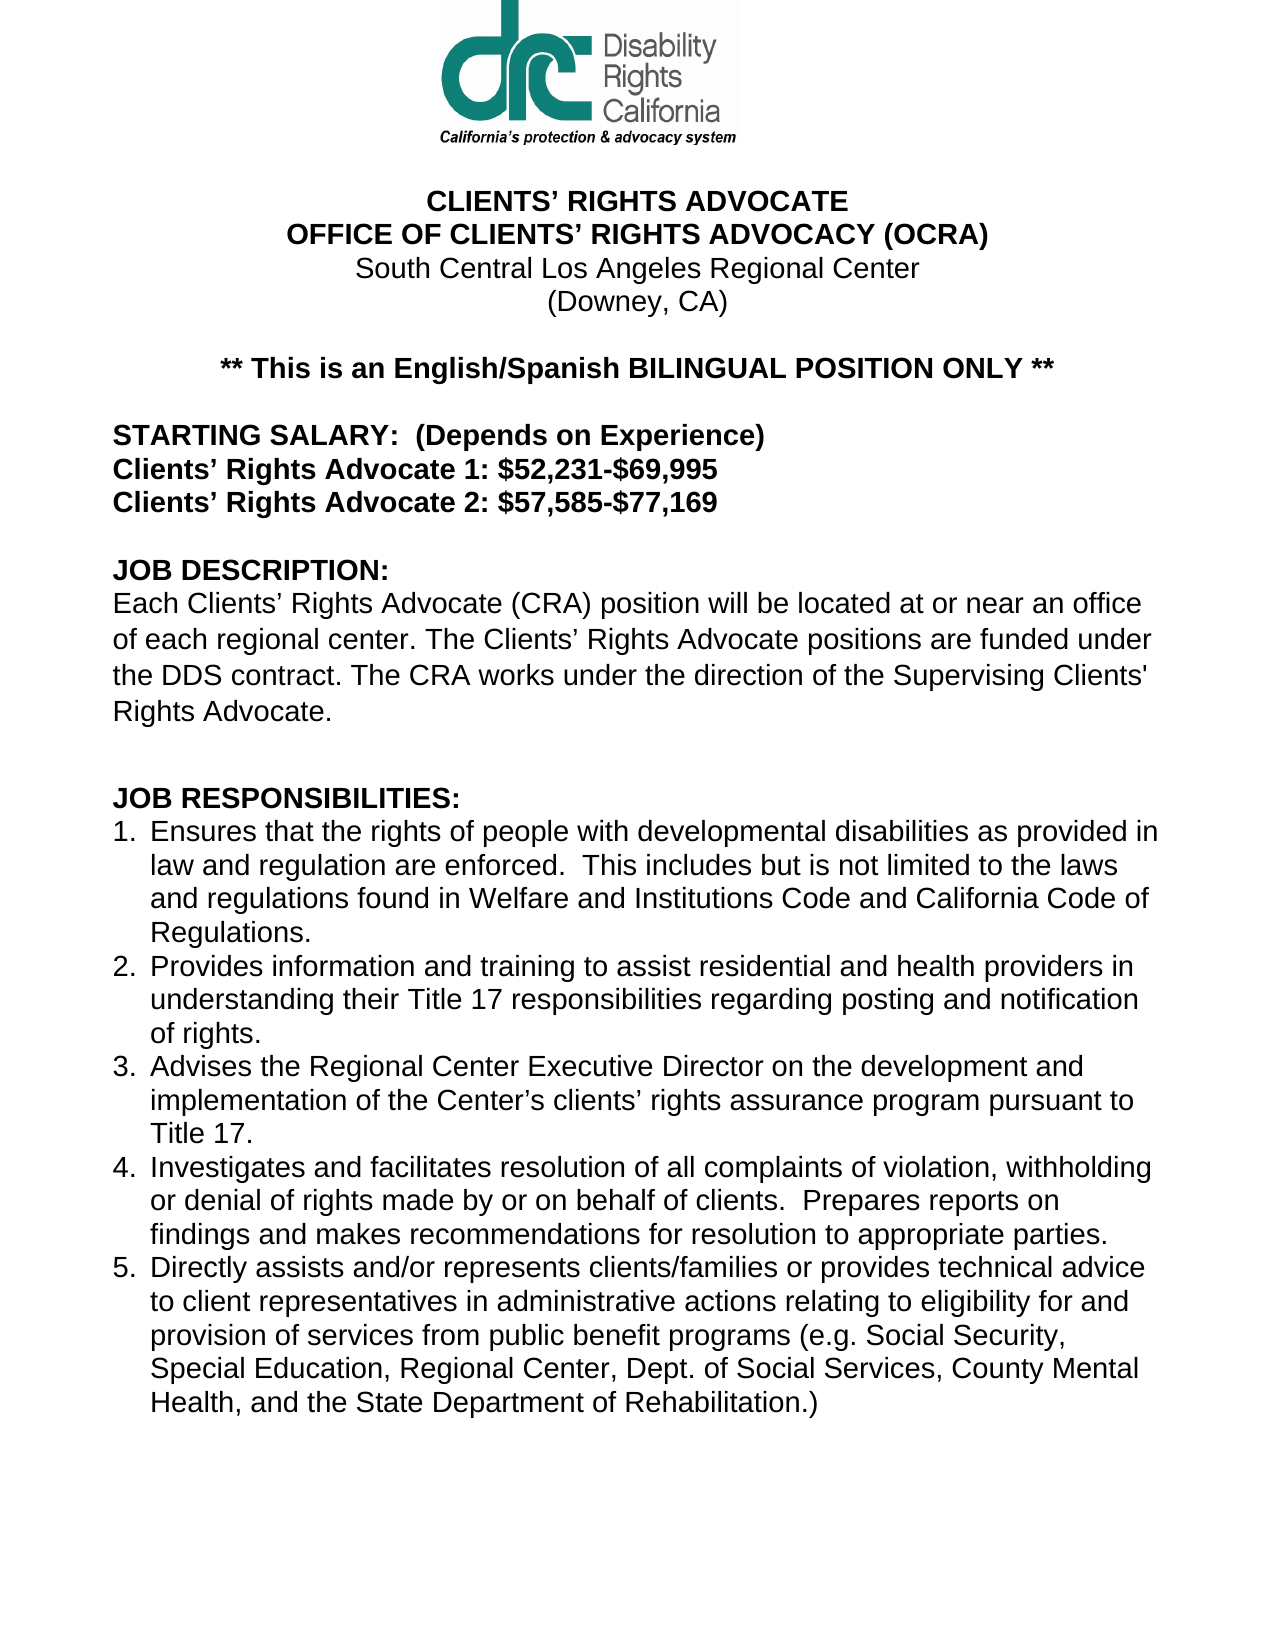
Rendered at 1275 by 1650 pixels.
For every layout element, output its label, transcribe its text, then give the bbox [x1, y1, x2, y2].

text South Central Los Angeles Regional Center [187, 251, 1087, 284]
list Directly assists and/or represents clients/families or provides technical advice to client representatives in administrative actions relating to eligibility for and provision of services from public benefit programs (e.g. Social Security, Special Education, Regional Center, Dept. of Social Services, County Mental Health, and the State Department of Rehabilitation.) [112, 1250, 1162, 1418]
text Clients’ Rights Advocate 1: $52,231-$69,995 [112, 452, 1162, 485]
text Clients’ Rights Advocate 2: $57,585-$77,169 [112, 485, 1162, 519]
list Advises the Regional Center Executive Director on the development and implementation of the Center’s clients’ rights assurance program pursuant to Title 17. [112, 1049, 1162, 1150]
picture [439, 0, 741, 145]
text ** This is an English/Spanish BILINGUAL POSITION ONLY ** [112, 351, 1162, 385]
text OFFICE OF CLIENTS’ RIGHTS ADVOCACY (OCRA) [112, 217, 1162, 251]
list Provides information and training to assist residential and health providers in understanding their Title 17 responsibilities regarding posting and notification of rights. [112, 948, 1162, 1049]
text JOB RESPONSIBILITIES: [112, 747, 1162, 814]
text (Downey, CA) [187, 284, 1087, 318]
text Each Clients’ Rights Advocate (CRA) position will be located at or near an office of each regional center. The Clients’ Rights Advocate positions are funded under the DDS contract. The CRA works under the direction of the Supervising Clients' Rights Advocate. [112, 586, 1162, 728]
text STARTING SALARY: (Depends on Experience) [112, 418, 1162, 452]
text JOB DESCRIPTION: [112, 552, 1162, 586]
list Ensures that the rights of people with developmental disabilities as provided in law and regulation are enforced. This includes but is not limited to the laws and regulations found in Welfare and Institutions Code and California Code of Regulations. [112, 814, 1162, 948]
list Investigates and facilitates resolution of all complaints of violation, withholding or denial of rights made by or on behalf of clients. Prepares reports on findings and makes recommendations for resolution to appropriate parties. [112, 1150, 1162, 1250]
text CLIENTS’ RIGHTS ADVOCATE [112, 183, 1162, 217]
